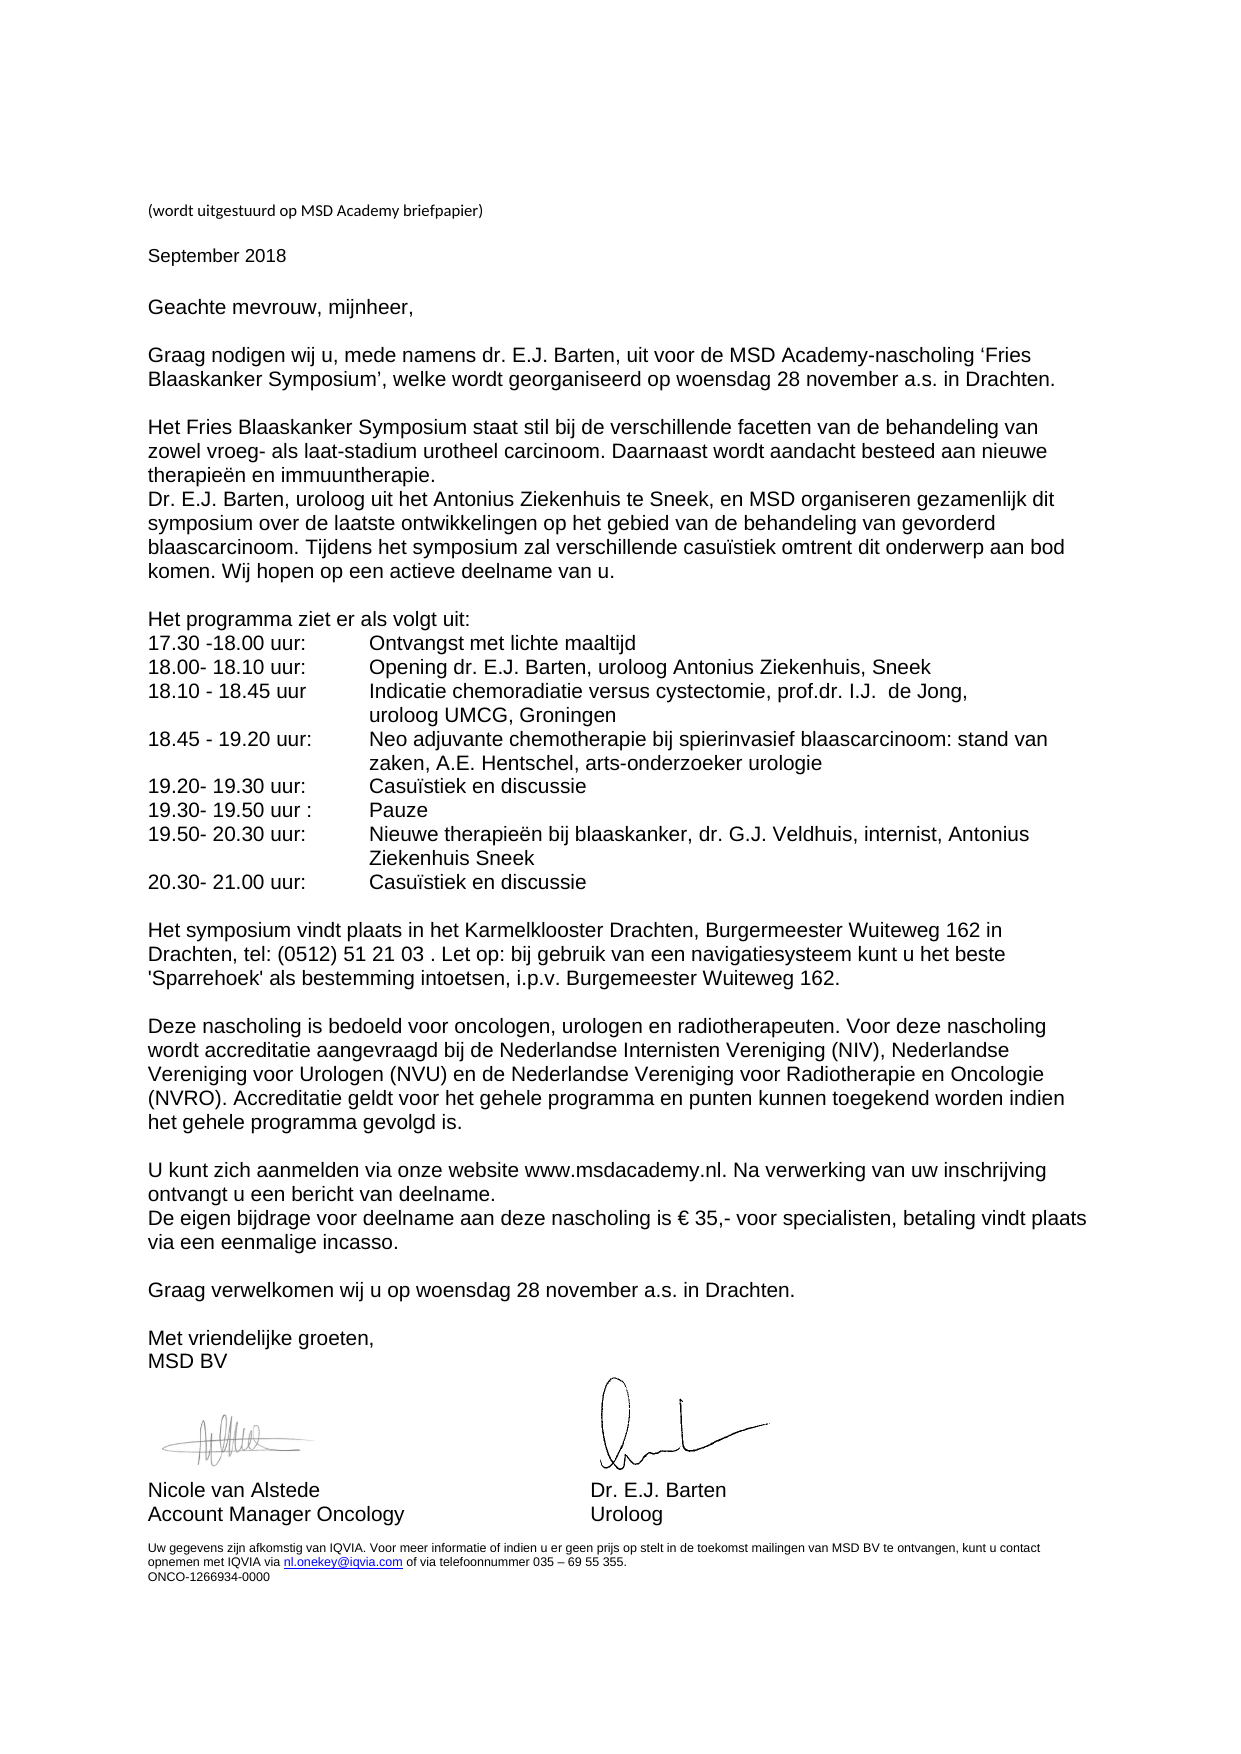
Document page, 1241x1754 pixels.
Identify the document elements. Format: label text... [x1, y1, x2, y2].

text September 2018 [148, 245, 1093, 266]
text Graag verwelkomen wij u op woensdag 28 november a.s. in Drachten. [148, 1277, 1093, 1301]
text Uw gegevens zijn afkomstig van IQVIA. Voor meer informatie of indien u er geen prijs op stelt in de toekomst mailingen van MSD BV te ontvangen, kunt u contact opnemen met IQVIA via nl.onekey@iqvia.com of via telefoonnummer 035 – 69 55 355. ONCO-1266934-0000 [148, 1541, 1093, 1584]
text Nicole van Alstede Dr. E.J. Barten [148, 1478, 1093, 1502]
text 19.50- 20.30 uur: Nieuwe therapieën bij blaaskanker, dr. G.J. Veldhuis, internist, Antonius Ziekenhuis Sneek [148, 822, 1093, 870]
text Geachte mevrouw, mijnheer, [148, 295, 1093, 319]
text (wordt uitgestuurd op MSD Academy briefpapier) [148, 201, 1093, 221]
text 19.20- 19.30 uur: Casuïstiek en discussie [148, 774, 1093, 798]
text 18.10 - 18.45 uur Indicatie chemoradiatie versus cystectomie, prof.dr. I.J. de Jong, uroloog UMCG, Groningen [148, 678, 1093, 726]
text Het Fries Blaaskanker Symposium staat stil bij de verschillende facetten van de behandeling van zowel vroeg- als laat-stadium urotheel carcinoom. Daarnaast wordt aandacht besteed aan nieuwe therapieën en immuuntherapie. [148, 415, 1093, 487]
text Met vriendelijke groeten, [148, 1325, 1093, 1349]
text Account Manager Oncology Uroloog [148, 1502, 1093, 1526]
text 18.45 - 19.20 uur: Neo adjuvante chemotherapie bij spierinvasief blaascarcinoom: stand van zaken, A.E. Hentschel, arts-onderzoeker urologie [148, 726, 1093, 774]
text 20.30- 21.00 uur: Casuïstiek en discussie [148, 870, 1093, 894]
text Dr. E.J. Barten, uroloog uit het Antonius Ziekenhuis te Sneek, en MSD organiseren gezamenlijk dit symposium over de laatste ontwikkelingen op het gebied van de behandeling van gevorderd blaascarcinoom. Tijdens het symposium zal verschillende casuïstiek omtrent dit onderwerp aan bod komen. Wij hopen op een actieve deelname van u. [148, 487, 1093, 583]
text 18.00- 18.10 uur: Opening dr. E.J. Barten, uroloog Antonius Ziekenhuis, Sneek [148, 654, 1093, 678]
text Graag nodigen wij u, mede namens dr. E.J. Barten, uit voor de MSD Academy-nascholing ‘Fries Blaaskanker Symposium’, welke wordt georganiseerd op woensdag 28 november a.s. in Drachten. [148, 343, 1093, 391]
picture [147, 1409, 328, 1479]
text Deze nascholing is bedoeld voor oncologen, urologen en radiotherapeuten. Voor deze nascholing wordt accreditatie aangevraagd bij de Nederlandse Internisten Vereniging (NIV), Nederlandse Vereniging voor Urologen (NVU) en de Nederlandse Vereniging voor Radiotherapie en Oncologie (NVRO). Accreditatie geldt voor het gehele programma en punten kunnen toegekend worden indien het gehele programma gevolgd is. [148, 1014, 1093, 1134]
text 17.30 -18.00 uur: Ontvangst met lichte maaltijd [148, 631, 1093, 654]
text Het programma ziet er als volgt uit: [148, 607, 1093, 631]
text MSD BV [148, 1349, 1093, 1373]
text De eigen bijdrage voor deelname aan deze nascholing is € 35,- voor specialisten, betaling vindt plaats via een eenmalige incasso. [148, 1206, 1093, 1253]
text 19.30- 19.50 uur : Pauze [148, 798, 1093, 822]
text U kunt zich aanmelden via onze website www.msdacademy.nl. Na verwerking van uw inschrijving ontvangt u een bericht van deelname. [148, 1158, 1093, 1206]
text Het symposium vindt plaats in het Karmelklooster Drachten, Burgermeester Wuiteweg 162 in Drachten, tel: (0512) 51 21 03 . Let op: bij gebruik van een navigatiesysteem kunt u het beste 'Sparrehoek' als bestemming intoetsen, i.p.v. Burgemeester Wuiteweg 162. [148, 918, 1093, 990]
